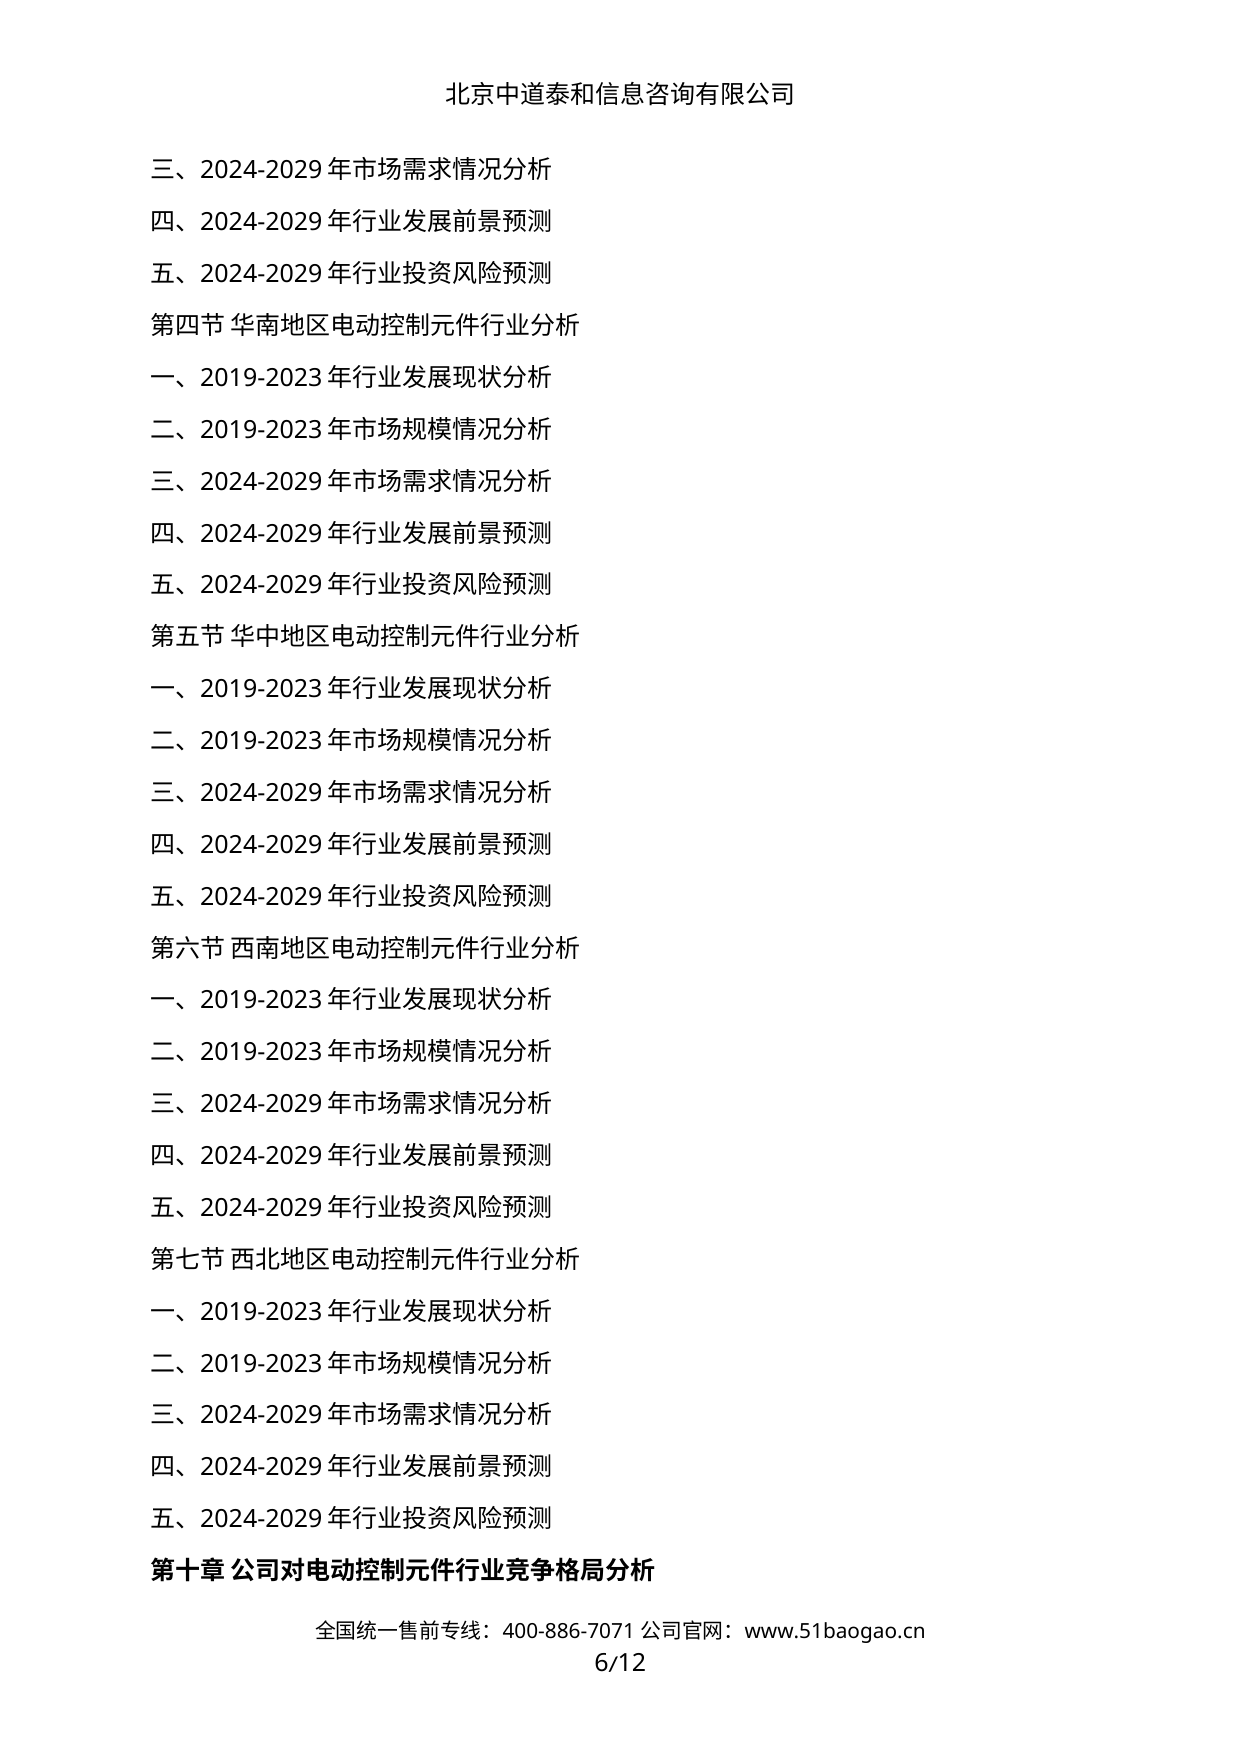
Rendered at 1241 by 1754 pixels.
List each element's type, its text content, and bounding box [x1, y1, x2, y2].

text 一、2019-2023年行业发展现状分析 [150, 1291, 1090, 1327]
text 第十章 公司对电动控制元件行业竞争格局分析 [150, 1551, 1090, 1587]
text 第七节 西北地区电动控制元件行业分析 [150, 1239, 1090, 1276]
text 三、2024-2029年市场需求情况分析 [150, 1084, 1090, 1120]
text 三、2024-2029年市场需求情况分析 [150, 461, 1090, 497]
text 一、2019-2023年行业发展现状分析 [150, 980, 1090, 1016]
text 四、2024-2029年行业发展前景预测 [150, 202, 1090, 238]
text 二、2019-2023年市场规模情况分析 [150, 409, 1090, 446]
text 四、2024-2029年行业发展前景预测 [150, 1136, 1090, 1172]
text 五、2024-2029年行业投资风险预测 [150, 254, 1090, 290]
text 五、2024-2029年行业投资风险预测 [150, 1499, 1090, 1535]
text 三、2024-2029年市场需求情况分析 [150, 1395, 1090, 1431]
text 一、2019-2023年行业发展现状分析 [150, 669, 1090, 705]
text 第五节 华中地区电动控制元件行业分析 [150, 617, 1090, 653]
text 五、2024-2029年行业投资风险预测 [150, 876, 1090, 912]
text 二、2019-2023年市场规模情况分析 [150, 1343, 1090, 1379]
text 四、2024-2029年行业发展前景预测 [150, 513, 1090, 549]
text 一、2019-2023年行业发展现状分析 [150, 357, 1090, 394]
text 四、2024-2029年行业发展前景预测 [150, 824, 1090, 861]
text 四、2024-2029年行业发展前景预测 [150, 1447, 1090, 1483]
text 五、2024-2029年行业投资风险预测 [150, 1187, 1090, 1224]
text 五、2024-2029年行业投资风险预测 [150, 565, 1090, 601]
text 第四节 华南地区电动控制元件行业分析 [150, 306, 1090, 342]
text 二、2019-2023年市场规模情况分析 [150, 1032, 1090, 1068]
text 二、2019-2023年市场规模情况分析 [150, 721, 1090, 757]
text 第六节 西南地区电动控制元件行业分析 [150, 928, 1090, 964]
text 三、2024-2029年市场需求情况分析 [150, 772, 1090, 809]
text 三、2024-2029年市场需求情况分析 [150, 150, 1090, 186]
